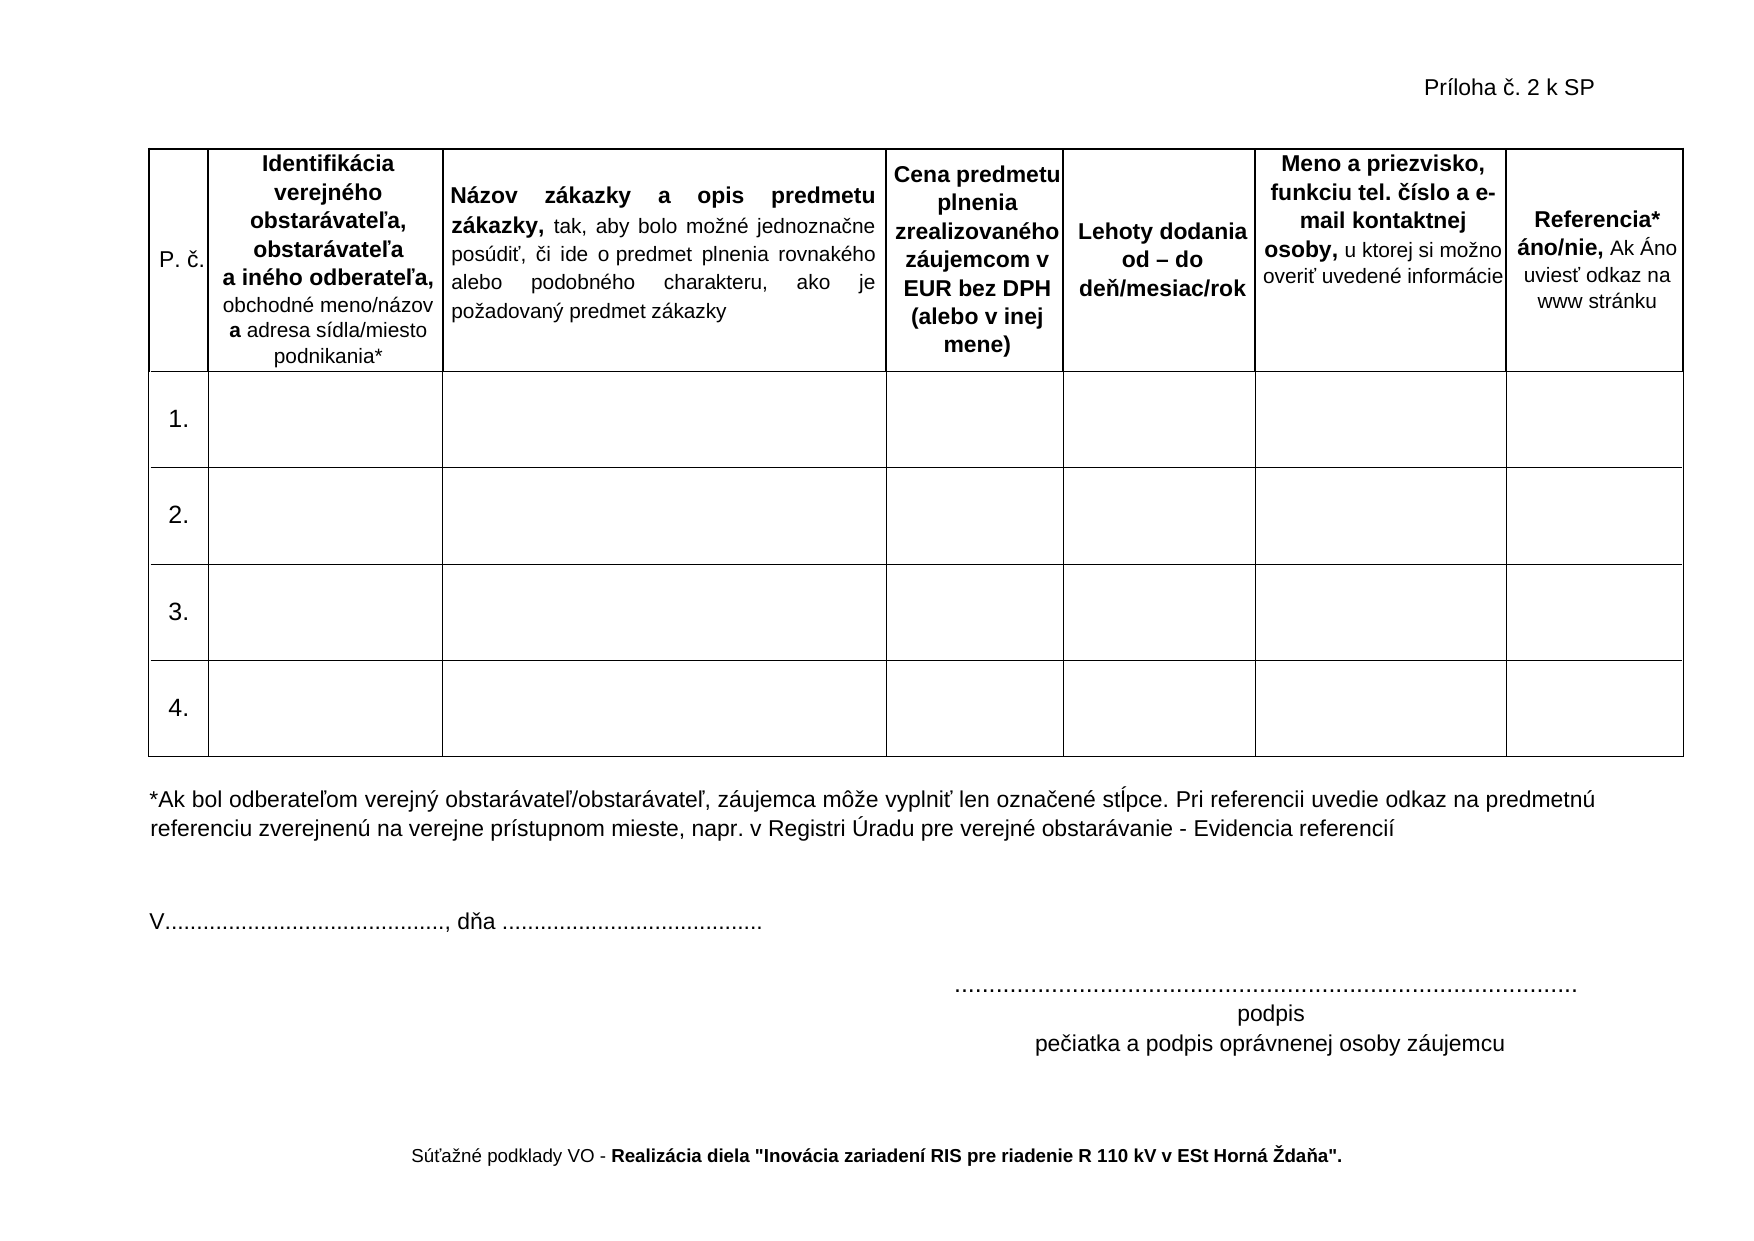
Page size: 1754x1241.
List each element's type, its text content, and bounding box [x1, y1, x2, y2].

table_cell 4. [149, 660, 208, 756]
table_cell [1064, 661, 1255, 756]
table_cell [209, 372, 442, 467]
table_header Cena predmetu plnenia zrealizovaného záujemcom v EUR bez DPH (alebo v inej mene) [887, 150, 1062, 371]
table_cell [1507, 564, 1683, 660]
table_cell [1064, 565, 1255, 660]
text podpis [935, 1000, 1606, 1027]
table_cell [1256, 565, 1506, 660]
table_header Identifikácia verejného obstarávateľa, obstarávateľa a iného odberateľa, obchodné meno/názov a adresa sídla/miesto podnikania* [209, 150, 442, 371]
table_cell [1256, 372, 1506, 467]
table_header Lehoty dodania od – do deň/mesiac/rok [1064, 150, 1254, 371]
text .......................................................................................... [148, 968, 1606, 997]
table_cell [887, 661, 1063, 756]
table_header Referencia* áno/nie, Ak Áno uviesť odkaz na www stránku [1507, 150, 1682, 371]
table_cell [887, 565, 1063, 660]
table_header Názov zákazky a opis predmetu zákazky, tak, aby bolo možné jednoznačne posúdiť, či ide o predmet plnenia rovnakého alebo podobného charakteru, ako je požadovaný predmet zákazky [444, 150, 885, 371]
table_cell [1507, 372, 1683, 467]
table_cell [443, 372, 886, 467]
table_cell [1256, 468, 1506, 563]
table_cell [209, 565, 442, 660]
table_cell 2. [149, 467, 208, 563]
table_header P. č. [150, 150, 207, 371]
table_cell [443, 468, 886, 563]
table_cell 3. [149, 564, 208, 660]
table_header Meno a priezvisko, funkciu tel. číslo a e-mail kontaktnej osoby, u ktorej si možno overiť uvedené informácie [1256, 150, 1505, 371]
table_cell 1. [149, 372, 208, 467]
table_cell [887, 468, 1063, 563]
table_cell [1064, 468, 1255, 563]
table_cell [209, 661, 442, 756]
text pečiatka a podpis oprávnenej osoby záujemcu [148, 1030, 1606, 1056]
table_cell [1256, 661, 1506, 756]
table_cell [443, 565, 886, 660]
table_cell [209, 468, 442, 563]
table_cell [443, 661, 886, 756]
table_cell [887, 372, 1063, 467]
table_cell [1064, 372, 1255, 467]
table_cell [1507, 467, 1683, 563]
text V............................................, dňa ......................................... [149, 908, 1596, 935]
text *Ak bol odberateľom verejný obstarávateľ/obstarávateľ, záujemca môže vyplniť len označené stĺpce. Pri referencii uvedie odkaz na predmetnú referenciu zverejnenú na verejne prístupnom mieste, napr. v Registri Úradu pre verejné obstarávanie - Evidencia referencií [149, 786, 1596, 842]
table_cell [1507, 660, 1683, 756]
